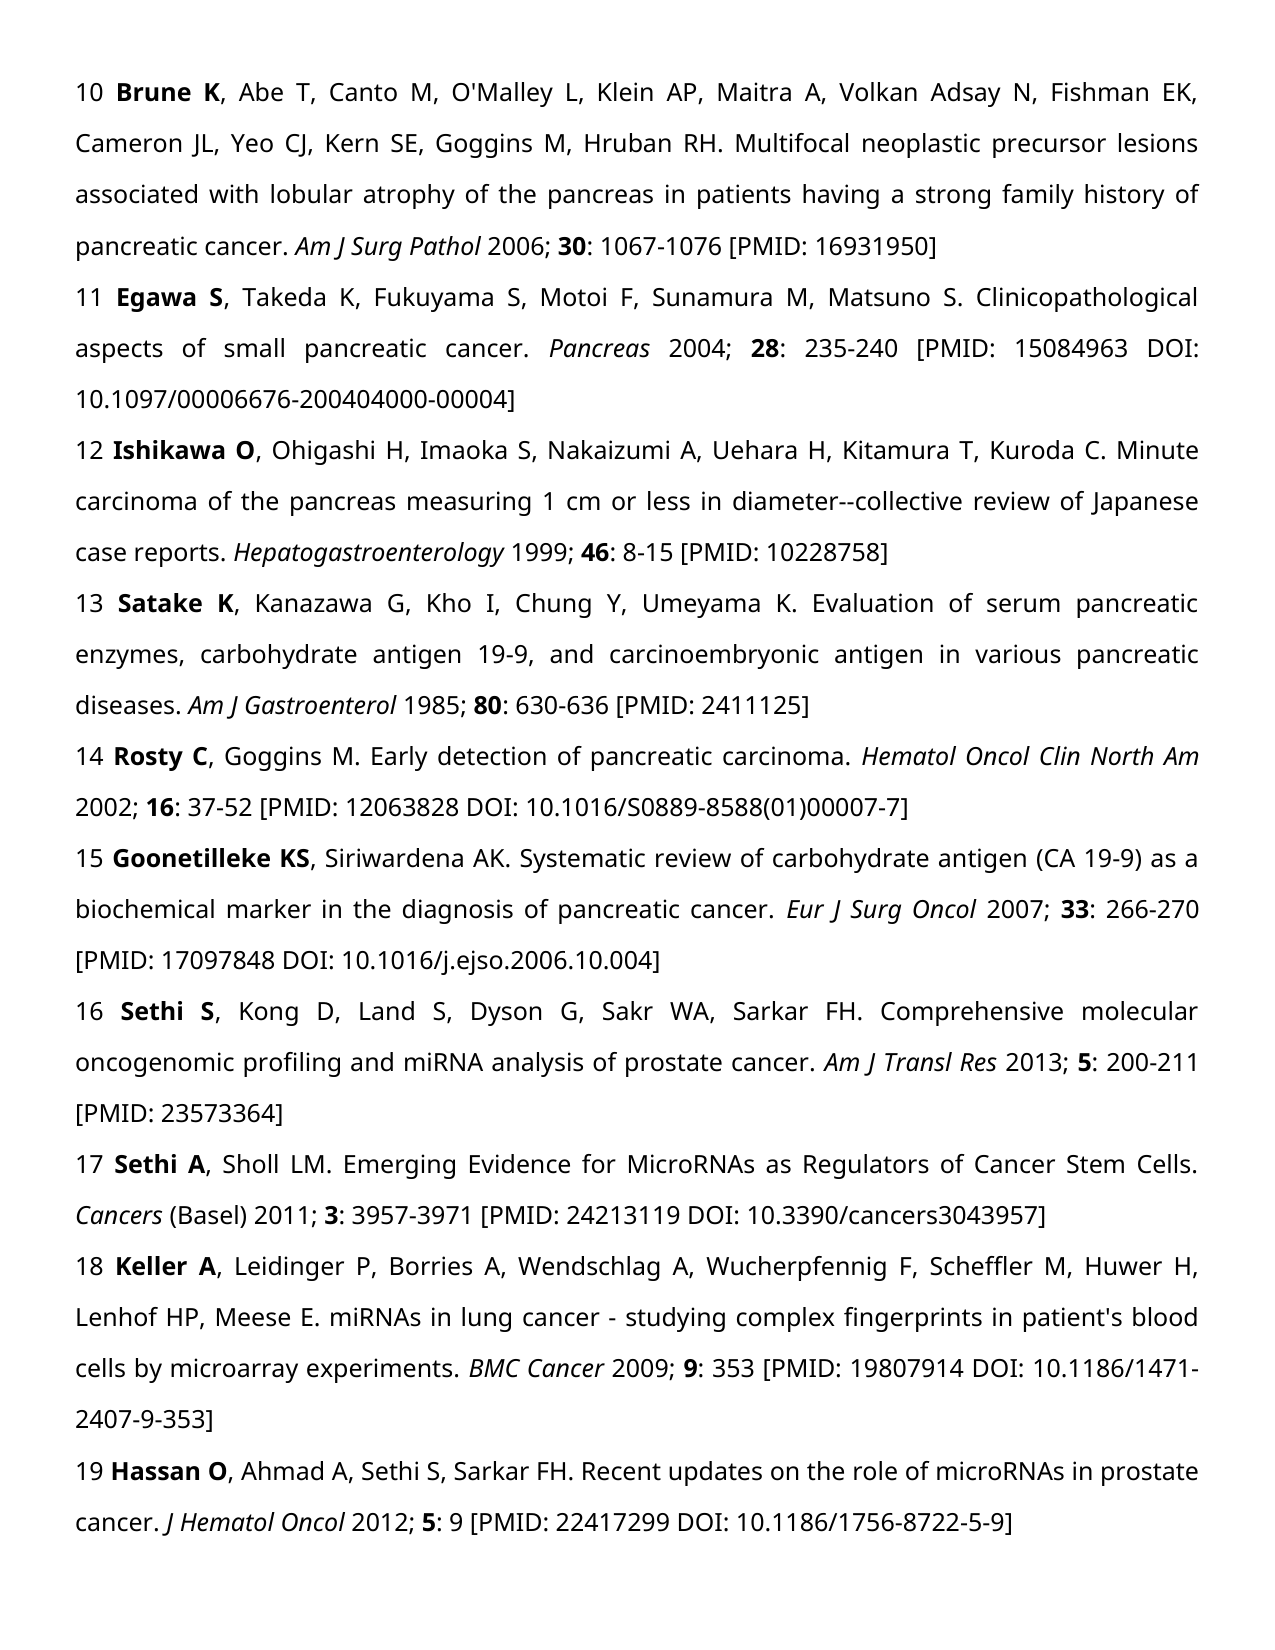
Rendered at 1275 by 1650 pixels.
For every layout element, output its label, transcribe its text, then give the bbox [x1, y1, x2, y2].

text 12 Ishikawa O, Ohigashi H, Imaoka S, Nakaizumi A, Uehara H, Kitamura T, Kuroda C. Minute carcinoma of the pancreas measuring 1 cm or less in diameter--collective review of Japanese case reports. Hepatogastroenterology 1999; 46: 8-15 [PMID: 10228758] [75, 432, 1200, 568]
text 18 Keller A, Leidinger P, Borries A, Wendschlag A, Wucherpfennig F, Scheffler M, Huwer H, Lenhof HP, Meese E. miRNAs in lung cancer - studying complex fingerprints in patient's blood cells by microarray experiments. BMC Cancer 2009; 9: 353 [PMID: 19807914 DOI: 10.1186/1471-2407-9-353] [75, 1249, 1200, 1436]
text 15 Goonetilleke KS, Siriwardena AK. Systematic review of carbohydrate antigen (CA 19-9) as a biochemical marker in the diagnosis of pancreatic cancer. Eur J Surg Oncol 2007; 33: 266-270 [PMID: 17097848 DOI: 10.1016/j.ejso.2006.10.004] [75, 841, 1200, 977]
text 14 Rosty C, Goggins M. Early detection of pancreatic carcinoma. Hematol Oncol Clin North Am 2002; 16: 37-52 [PMID: 12063828 DOI: 10.1016/S0889-8588(01)00007-7] [75, 738, 1200, 824]
text 17 Sethi A, Sholl LM. Emerging Evidence for MicroRNAs as Regulators of Cancer Stem Cells. Cancers (Basel) 2011; 3: 3957-3971 [PMID: 24213119 DOI: 10.3390/cancers3043957] [75, 1147, 1200, 1232]
text 10 Brune K, Abe T, Canto M, O'Malley L, Klein AP, Maitra A, Volkan Adsay N, Fishman EK, Cameron JL, Yeo CJ, Kern SE, Goggins M, Hruban RH. Multifocal neoplastic precursor lesions associated with lobular atrophy of the pancreas in patients having a strong family history of pancreatic cancer. Am J Surg Pathol 2006; 30: 1067-1076 [PMID: 16931950] [75, 75, 1200, 262]
text 11 Egawa S, Takeda K, Fukuyama S, Motoi F, Sunamura M, Matsuno S. Clinicopathological aspects of small pancreatic cancer. Pancreas 2004; 28: 235-240 [PMID: 15084963 DOI: 10.1097/00006676-200404000-00004] [75, 279, 1200, 415]
text 13 Satake K, Kanazawa G, Kho I, Chung Y, Umeyama K. Evaluation of serum pancreatic enzymes, carbohydrate antigen 19-9, and carcinoembryonic antigen in various pancreatic diseases. Am J Gastroenterol 1985; 80: 630-636 [PMID: 2411125] [75, 585, 1200, 722]
text 19 Hassan O, Ahmad A, Sethi S, Sarkar FH. Recent updates on the role of microRNAs in prostate cancer. J Hematol Oncol 2012; 5: 9 [PMID: 22417299 DOI: 10.1186/1756-8722-5-9] [75, 1453, 1200, 1538]
text 16 Sethi S, Kong D, Land S, Dyson G, Sakr WA, Sarkar FH. Comprehensive molecular oncogenomic profiling and miRNA analysis of prostate cancer. Am J Transl Res 2013; 5: 200-211 [PMID: 23573364] [75, 994, 1200, 1130]
